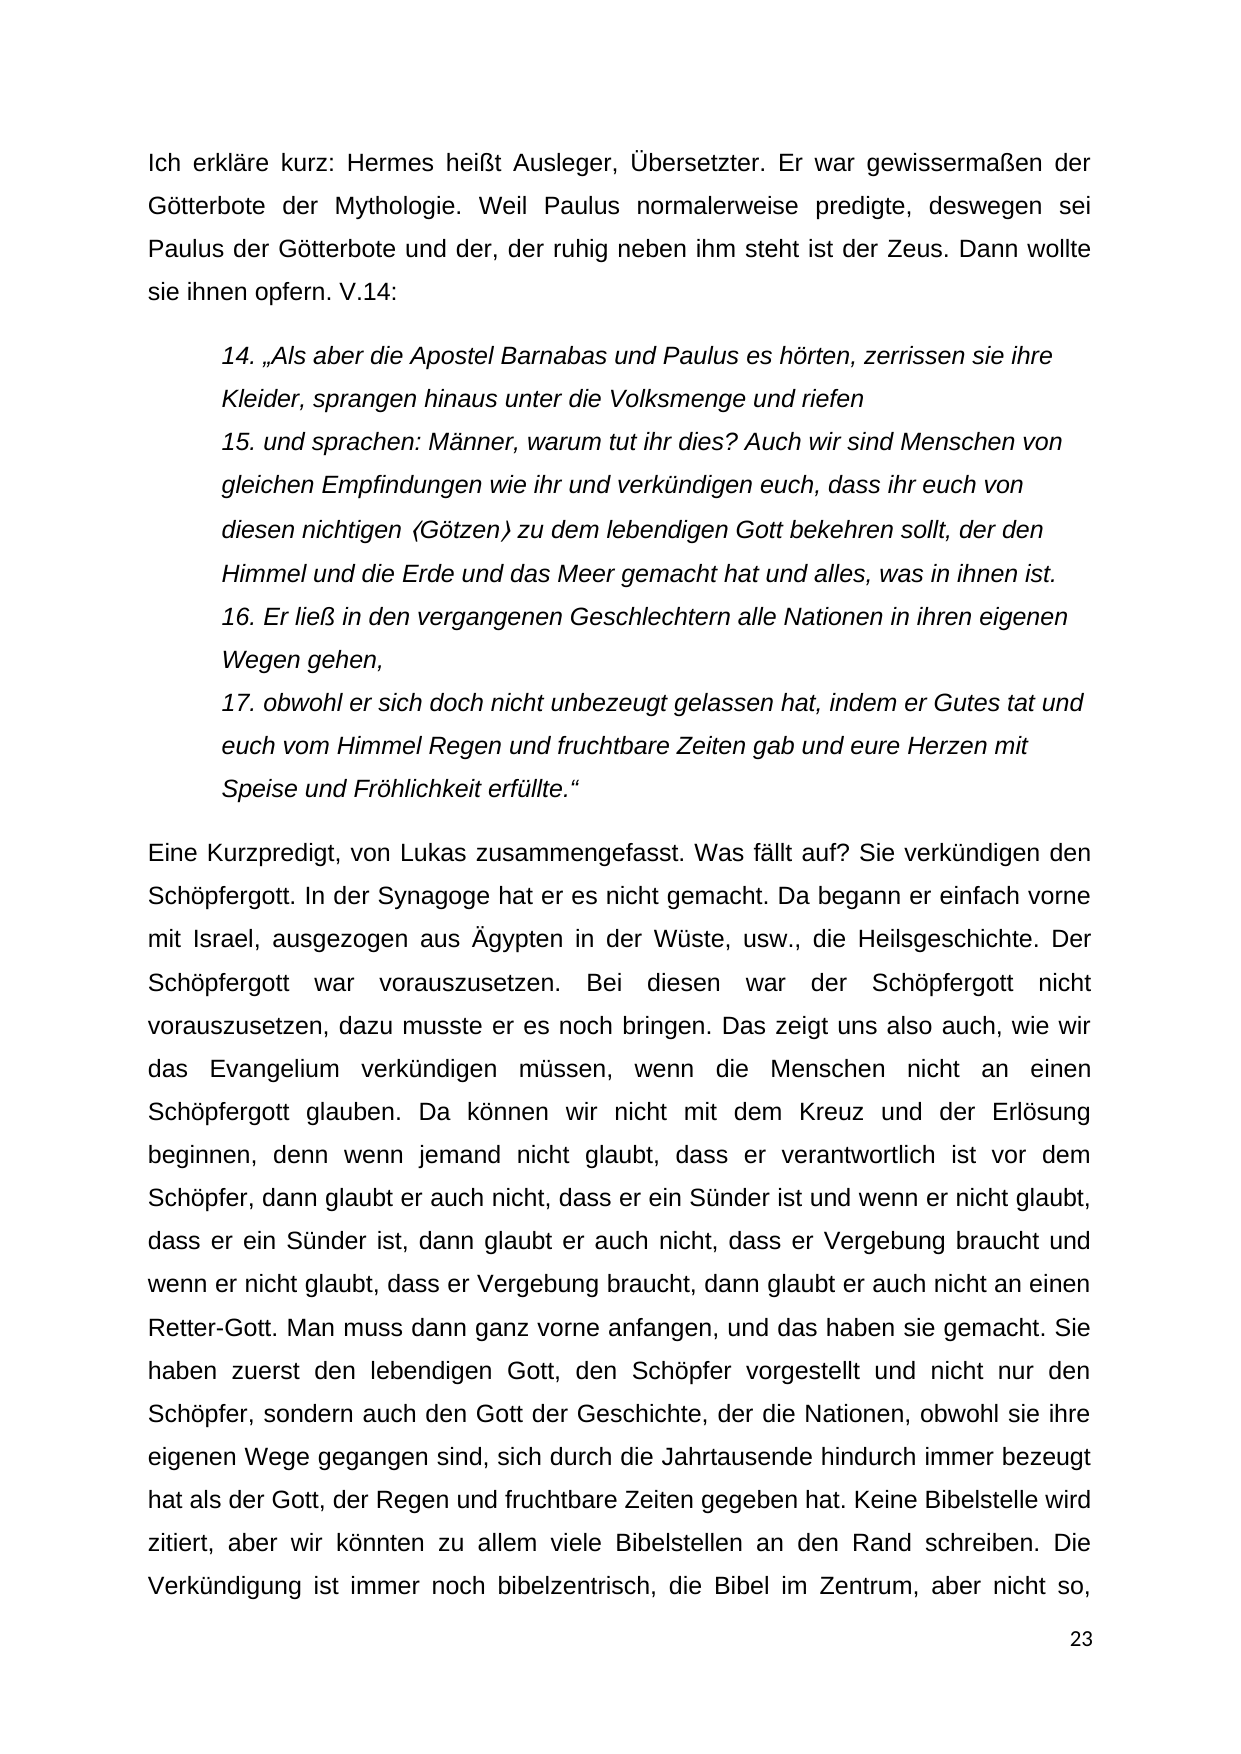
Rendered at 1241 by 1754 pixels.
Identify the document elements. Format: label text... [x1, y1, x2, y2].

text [148, 838, 1093, 1600]
text 14. „Als aber die Apostel Barnabas und Paulus es hörten, zerrissen sie ihre Kleider, sprangen hinaus unter die Volksmenge und riefen 15. und sprachen: Männer, warum tut ihr dies? Auch wir sind Menschen von gleichen Empfindungen wie ihr und verkündigen euch, dass ihr euch von diesen nichtigen ⟨Götzen⟩ zu dem lebendigen Gott bekehren sollt, der den Himmel und die Erde und das Meer gemacht hat und alles, was in ihnen ist. 16. Er ließ in den vergangenen Geschlechtern alle Nationen in ihren eigenen Wegen gehen, 17. obwohl er sich doch nicht unbezeugt gelassen hat, indem er Gutes tat und euch vom Himmel Regen und fruchtbare Zeiten gab und eure Herzen mit Speise und Fröhlichkeit erfüllte.“ [221, 341, 1093, 803]
text Ich erkläre kurz: Hermes heißt Ausleger, Übersetzter. Er war gewissermaßen der Götterbote der Mythologie. Weil Paulus normalerweise predigte, deswegen sei Paulus der Götterbote und der, der ruhig neben ihm steht ist der Zeus. Dann wollte sie ihnen opfern. V.14: [148, 148, 1093, 306]
